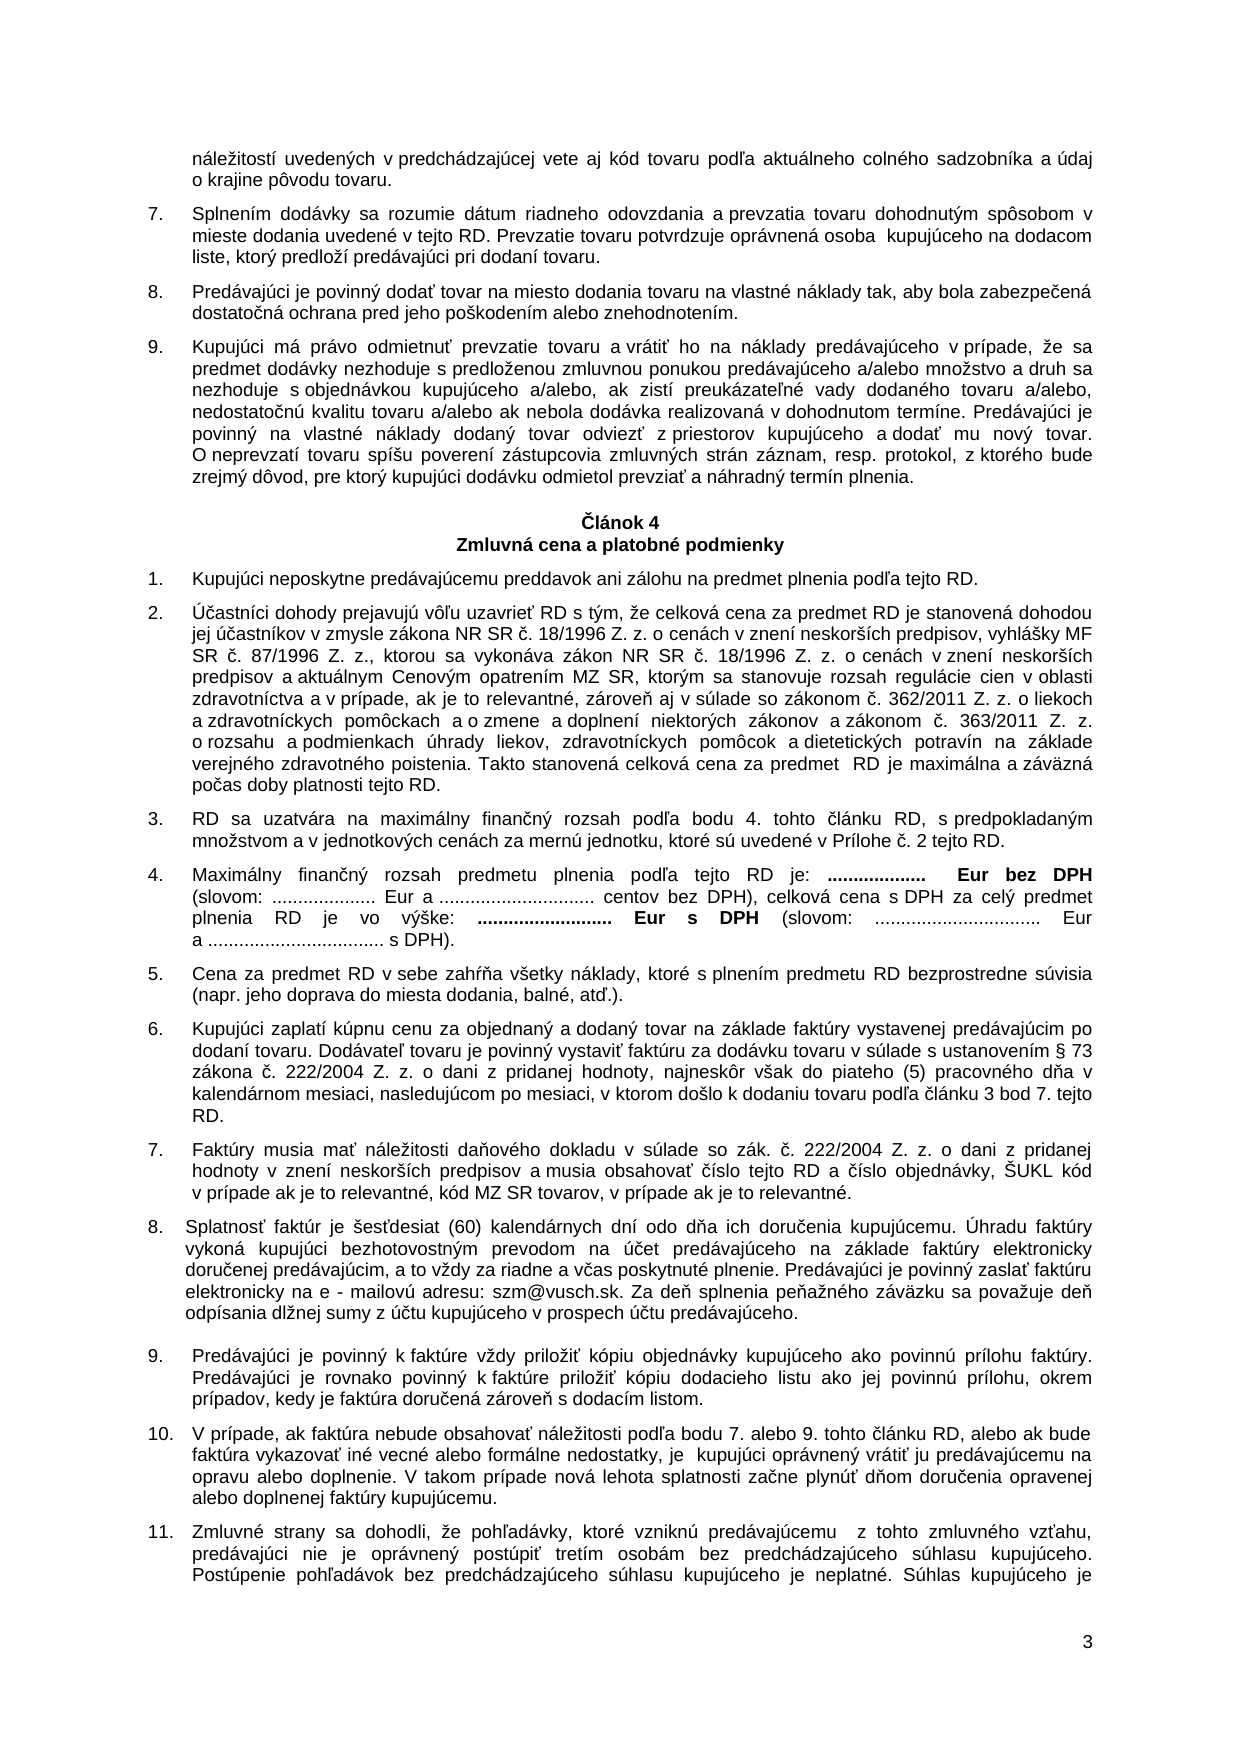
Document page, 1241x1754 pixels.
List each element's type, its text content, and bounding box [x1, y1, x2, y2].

list Predávajúci je povinný k faktúre vždy priložiť kópiu objednávky kupujúceho ako povinnú prílohu faktúry. Predávajúci je rovnako povinný k faktúre priložiť kópiu dodacieho listu ako jej povinnú prílohu, okrem prípadov, kedy je faktúra doručená zároveň s dodacím listom. [148, 1345, 1093, 1410]
text Zmluvná cena a platobné podmienky [148, 533, 1093, 555]
list Kupujúci neposkytne predávajúcemu preddavok ani zálohu na predmet plnenia podľa tejto RD. [148, 568, 1093, 589]
list Cena za predmet RD v sebe zahŕňa všetky náklady, ktoré s plnením predmetu RD bezprostredne súvisia (napr. jeho doprava do miesta dodania, balné, atď.). [148, 963, 1093, 1006]
text Článok 4 [148, 512, 1093, 533]
list Faktúry musia mať náležitosti daňového dokladu v súlade so zák. č. 222/2004 Z. z. o dani z pridanej hodnoty v znení neskorších predpisov a musia obsahovať číslo tejto RD a číslo objednávky, ŠUKL kód v prípade ak je to relevantné, kód MZ SR tovarov, v prípade ak je to relevantné. [148, 1138, 1093, 1203]
list Kupujúci zaplatí kúpnu cenu za objednaný a dodaný tovar na základe faktúry vystavenej predávajúcim po dodaní tovaru. Dodávateľ tovaru je povinný vystaviť faktúru za dodávku tovaru v súlade s ustanovením § 73 zákona č. 222/2004 Z. z. o dani z pridanej hodnoty, najneskôr však do piateho (5) pracovného dňa v kalendárnom mesiaci, nasledujúcom po mesiaci, v ktorom došlo k dodaniu tovaru podľa článku 3 bod 7. tejto RD. [148, 1018, 1093, 1126]
list V prípade, ak faktúra nebude obsahovať náležitosti podľa bodu 7. alebo 9. tohto článku RD, alebo ak bude faktúra vykazovať iné vecné alebo formálne nedostatky, je kupujúci oprávnený vrátiť ju predávajúcemu na opravu alebo doplnenie. V takom prípade nová lehota splatnosti začne plynúť dňom doručenia opravenej alebo doplnenej faktúry kupujúcemu. [148, 1422, 1093, 1508]
list Splnením dodávky sa rozumie dátum riadneho odovzdania a prevzatia tovaru dohodnutým spôsobom v mieste dodania uvedené v tejto RD. Prevzatie tovaru potvrdzuje oprávnená osoba kupujúceho na dodacom liste, ktorý predloží predávajúci pri dodaní tovaru. [148, 203, 1093, 268]
list Maximálny finančný rozsah predmetu plnenia podľa tejto RD je: ................... Eur bez DPH (slovom: .................... Eur a .............................. centov bez DPH), celková cena s DPH za celý predmet plnenia RD je vo výške: .......................... Eur s DPH (slovom: ................................ Eur a .................................. s DPH). [148, 864, 1093, 950]
list Splatnosť faktúr je šesťdesiat (60) kalendárnych dní odo dňa ich doručenia kupujúcemu. Úhradu faktúry vykoná kupujúci bezhotovostným prevodom na účet predávajúceho na základe faktúry elektronicky doručenej predávajúcim, a to vždy za riadne a včas poskytnuté plnenie. Predávajúci je povinný zaslať faktúru elektronicky na e - mailovú adresu: szm@vusch.sk. Za deň splnenia peňažného záväzku sa považuje deň odpísania dlžnej sumy z účtu kupujúceho v prospech účtu predávajúceho. [148, 1216, 1093, 1323]
list Účastníci dohody prejavujú vôľu uzavrieť RD s tým, že celková cena za predmet RD je stanovená dohodou jej účastníkov v zmysle zákona NR SR č. 18/1996 Z. z. o cenách v znení neskorších predpisov, vyhlášky MF SR č. 87/1996 Z. z., ktorou sa vykonáva zákon NR SR č. 18/1996 Z. z. o cenách v znení neskorších predpisov a aktuálnym Cenovým opatrením MZ SR, ktorým sa stanovuje rozsah regulácie cien v oblasti zdravotníctva a v prípade, ak je to relevantné, zároveň aj v súlade so zákonom č. 362/2011 Z. z. o liekoch a zdravotníckych pomôckach a o zmene a doplnení niektorých zákonov a zákonom č. 363/2011 Z. z. o rozsahu a podmienkach úhrady liekov, zdravotníckych pomôcok a dietetických potravín na základe verejného zdravotného poistenia. Takto stanovená celková cena za predmet RD je maximálna a záväzná počas doby platnosti tejto RD. [148, 602, 1093, 796]
list Kupujúci má právo odmietnuť prevzatie tovaru a vrátiť ho na náklady predávajúceho v prípade, že sa predmet dodávky nezhoduje s predloženou zmluvnou ponukou predávajúceho a/alebo množstvo a druh sa nezhoduje s objednávkou kupujúceho a/alebo, ak zistí preukázateľné vady dodaného tovaru a/alebo, nedostatočnú kvalitu tovaru a/alebo ak nebola dodávka realizovaná v dohodnutom termíne. Predávajúci je povinný na vlastné náklady dodaný tovar odviezť z priestorov kupujúceho a dodať mu nový tovar. O neprevzatí tovaru spíšu poverení zástupcovia zmluvných strán záznam, resp. protokol, z ktorého bude zrejmý dôvod, pre ktorý kupujúci dodávku odmietol prevziať a náhradný termín plnenia. [148, 336, 1093, 487]
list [148, 148, 1093, 191]
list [148, 1521, 1093, 1586]
list Predávajúci je povinný dodať tovar na miesto dodania tovaru na vlastné náklady tak, aby bola zabezpečená dostatočná ochrana pred jeho poškodením alebo znehodnotením. [148, 280, 1093, 323]
list RD sa uzatvára na maximálny finančný rozsah podľa bodu 4. tohto článku RD, s predpokladaným množstvom a v jednotkových cenách za mernú jednotku, ktoré sú uvedené v Prílohe č. 2 tejto RD. [148, 808, 1093, 851]
